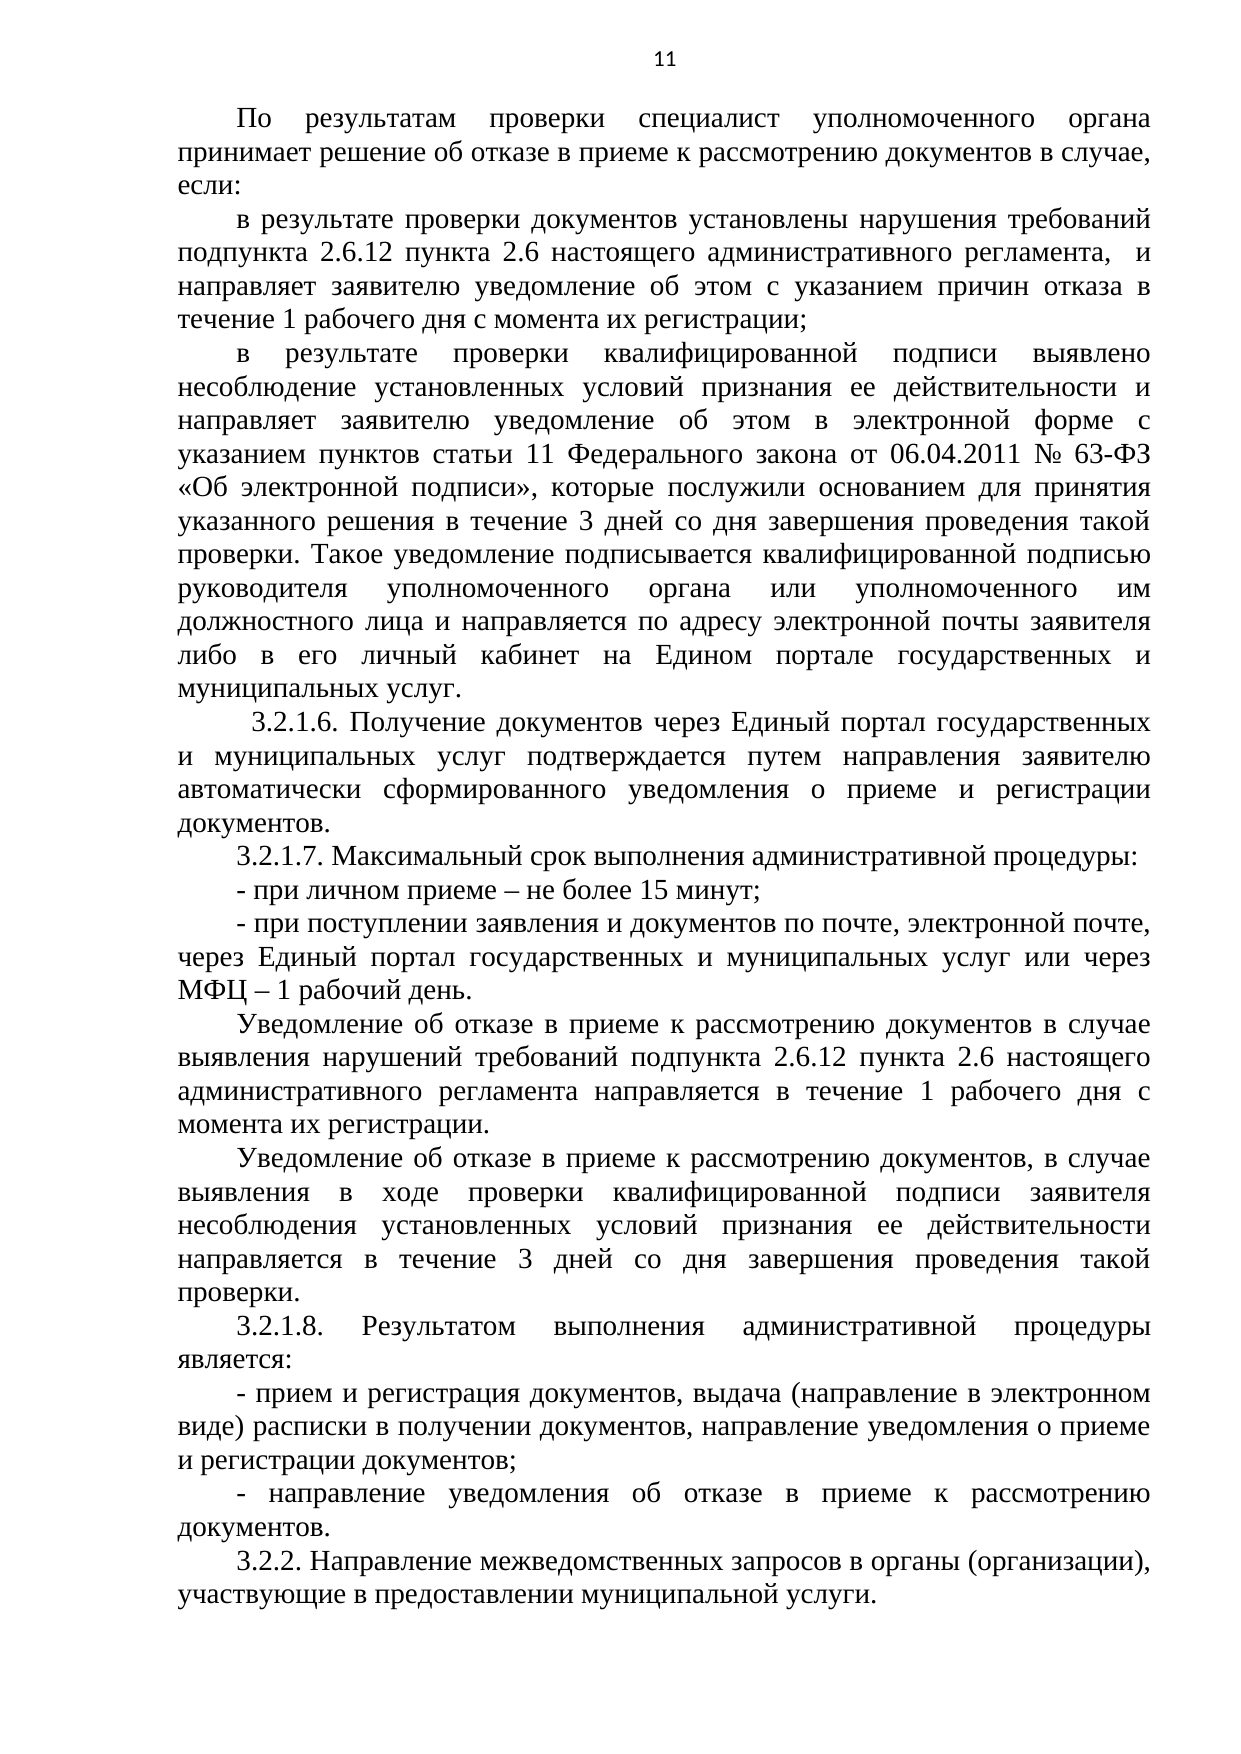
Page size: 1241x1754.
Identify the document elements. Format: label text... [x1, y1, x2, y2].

text в результате проверки квалифицированной подписи выявлено несоблюдение установленных условий признания ее действительности и направляет заявителю уведомление об этом в электронной форме с указанием пунктов статьи 11 Федерального закона от 06.04.2011 № 63-ФЗ «Об электронной подписи», которые послужили основанием для принятия указанного решения в течение 3 дней со дня завершения проведения такой проверки. Такое уведомление подписывается квалифицированной подписью руководителя уполномоченного органа или уполномоченного им должностного лица и направляется по адресу электронной почты заявителя либо в его личный кабинет на Едином портале государственных и муниципальных услуг. [177, 335, 1152, 704]
text 3.2.1.8. Результатом выполнения административной процедуры является: [177, 1308, 1152, 1375]
text 3.2.2. Направление межведомственных запросов в органы (организации), участвующие в предоставлении муниципальной услуги. [177, 1543, 1152, 1610]
text - при личном приеме – не более 15 минут; [177, 872, 1152, 905]
text Уведомление об отказе в приеме к рассмотрению документов в случае выявления нарушений требований подпункта 2.6.12 пункта 2.6 настоящего административного регламента направляется в течение 1 рабочего дня с момента их регистрации. [177, 1006, 1152, 1140]
text - направление уведомления об отказе в приеме к рассмотрению документов. [177, 1476, 1152, 1543]
text - при поступлении заявления и документов по почте, электронной почте, через Единый портал государственных и муниципальных услуг или через МФЦ – 1 рабочий день. [177, 905, 1152, 1006]
text 3.2.1.6. Получение документов через Единый портал государственных и муниципальных услуг подтверждается путем направления заявителю автоматически сформированного уведомления о приеме и регистрации документов. [177, 704, 1152, 838]
text По результатам проверки специалист уполномоченного органа принимает решение об отказе в приеме к рассмотрению документов в случае, если: [177, 100, 1152, 201]
text - прием и регистрация документов, выдача (направление в электронном виде) расписки в получении документов, направление уведомления о приеме и регистрации документов; [177, 1375, 1152, 1476]
text Уведомление об отказе в приеме к рассмотрению документов, в случае выявления в ходе проверки квалифицированной подписи заявителя несоблюдения установленных условий признания ее действительности направляется в течение 3 дней со дня завершения проведения такой проверки. [177, 1140, 1152, 1308]
text в результате проверки документов установлены нарушения требований подпункта 2.6.12 пункта 2.6 настоящего административного регламента, и направляет заявителю уведомление об этом с указанием причин отказа в течение 1 рабочего дня с момента их регистрации; [177, 201, 1152, 335]
text 3.2.1.7. Максимальный срок выполнения административной процедуры: [177, 838, 1152, 872]
